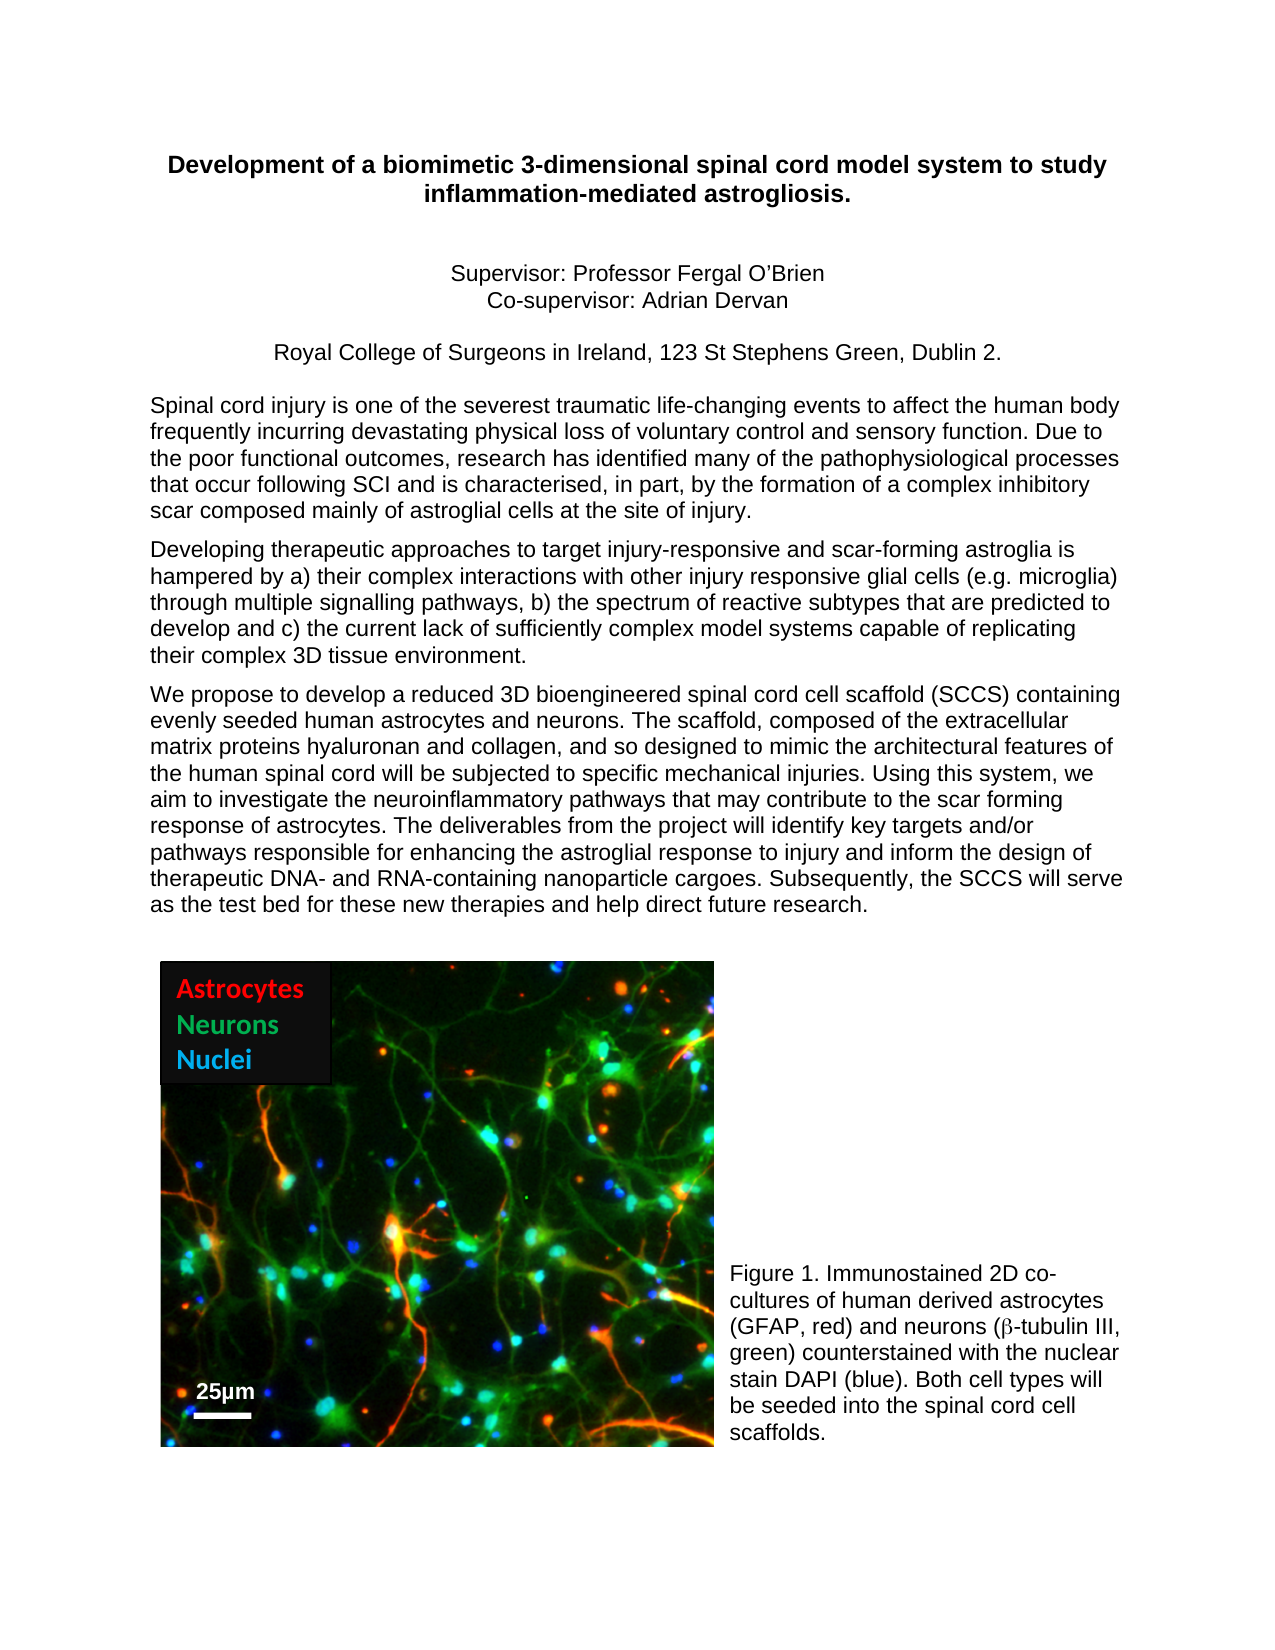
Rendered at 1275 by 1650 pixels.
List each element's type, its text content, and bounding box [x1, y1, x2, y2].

text Royal College of Surgeons in Ireland, 123 St Stephens Green, Dublin 2. [150, 339, 1125, 366]
text Co-supervisor: Adrian Dervan [150, 287, 1125, 313]
text Spinal cord injury is one of the severest traumatic life-changing events to affect the human body frequently incurring devastating physical loss of voluntary control and sensory function. Due to the poor functional outcomes, research has identified many of the pathophysiological processes that occur following SCI and is characterised, in part, by the formation of a complex inhibitory scar composed mainly of astroglial cells at the site of injury. [150, 392, 1125, 524]
picture [161, 962, 713, 1446]
text Developing therapeutic approaches to target injury-responsive and scar-forming astroglia is hampered by a) their complex interactions with other injury responsive glial cells (e.g. microglia) through multiple signalling pathways, b) the spectrum of reactive subtypes that are predicted to develop and c) the current lack of sufficiently complex model systems capable of replicating their complex 3D tissue environment. [150, 536, 1125, 668]
text Supervisor: Professor Fergal O’Brien [150, 260, 1125, 287]
text Figure 1. Immunostained 2D co-cultures of human derived astrocytes (GFAP, red) and neurons (-tubulin III, green) counterstained with the nuclear stain DAPI (blue). Both cell types will be seeded into the spinal cord cell scaffolds. [714, 1260, 1125, 1445]
text Development of a biomimetic 3-dimensional spinal cord model system to study inflammation-mediated astrogliosis. [150, 150, 1125, 207]
text We propose to develop a reduced 3D bioengineered spinal cord cell scaffold (SCCS) containing evenly seeded human astrocytes and neurons. The scaffold, composed of the extracellular matrix proteins hyaluronan and collagen, and so designed to mimic the architectural features of the human spinal cord will be subjected to specific mechanical injuries. Using this system, we aim to investigate the neuroinflammatory pathways that may contribute to the scar forming response of astrocytes. The deliverables from the project will identify key targets and/or pathways responsible for enhancing the astroglial response to injury and inform the design of therapeutic DNA- and RNA-containing nanoparticle cargoes. Subsequently, the SCCS will serve as the test bed for these new therapies and help direct future research. [150, 681, 1125, 918]
